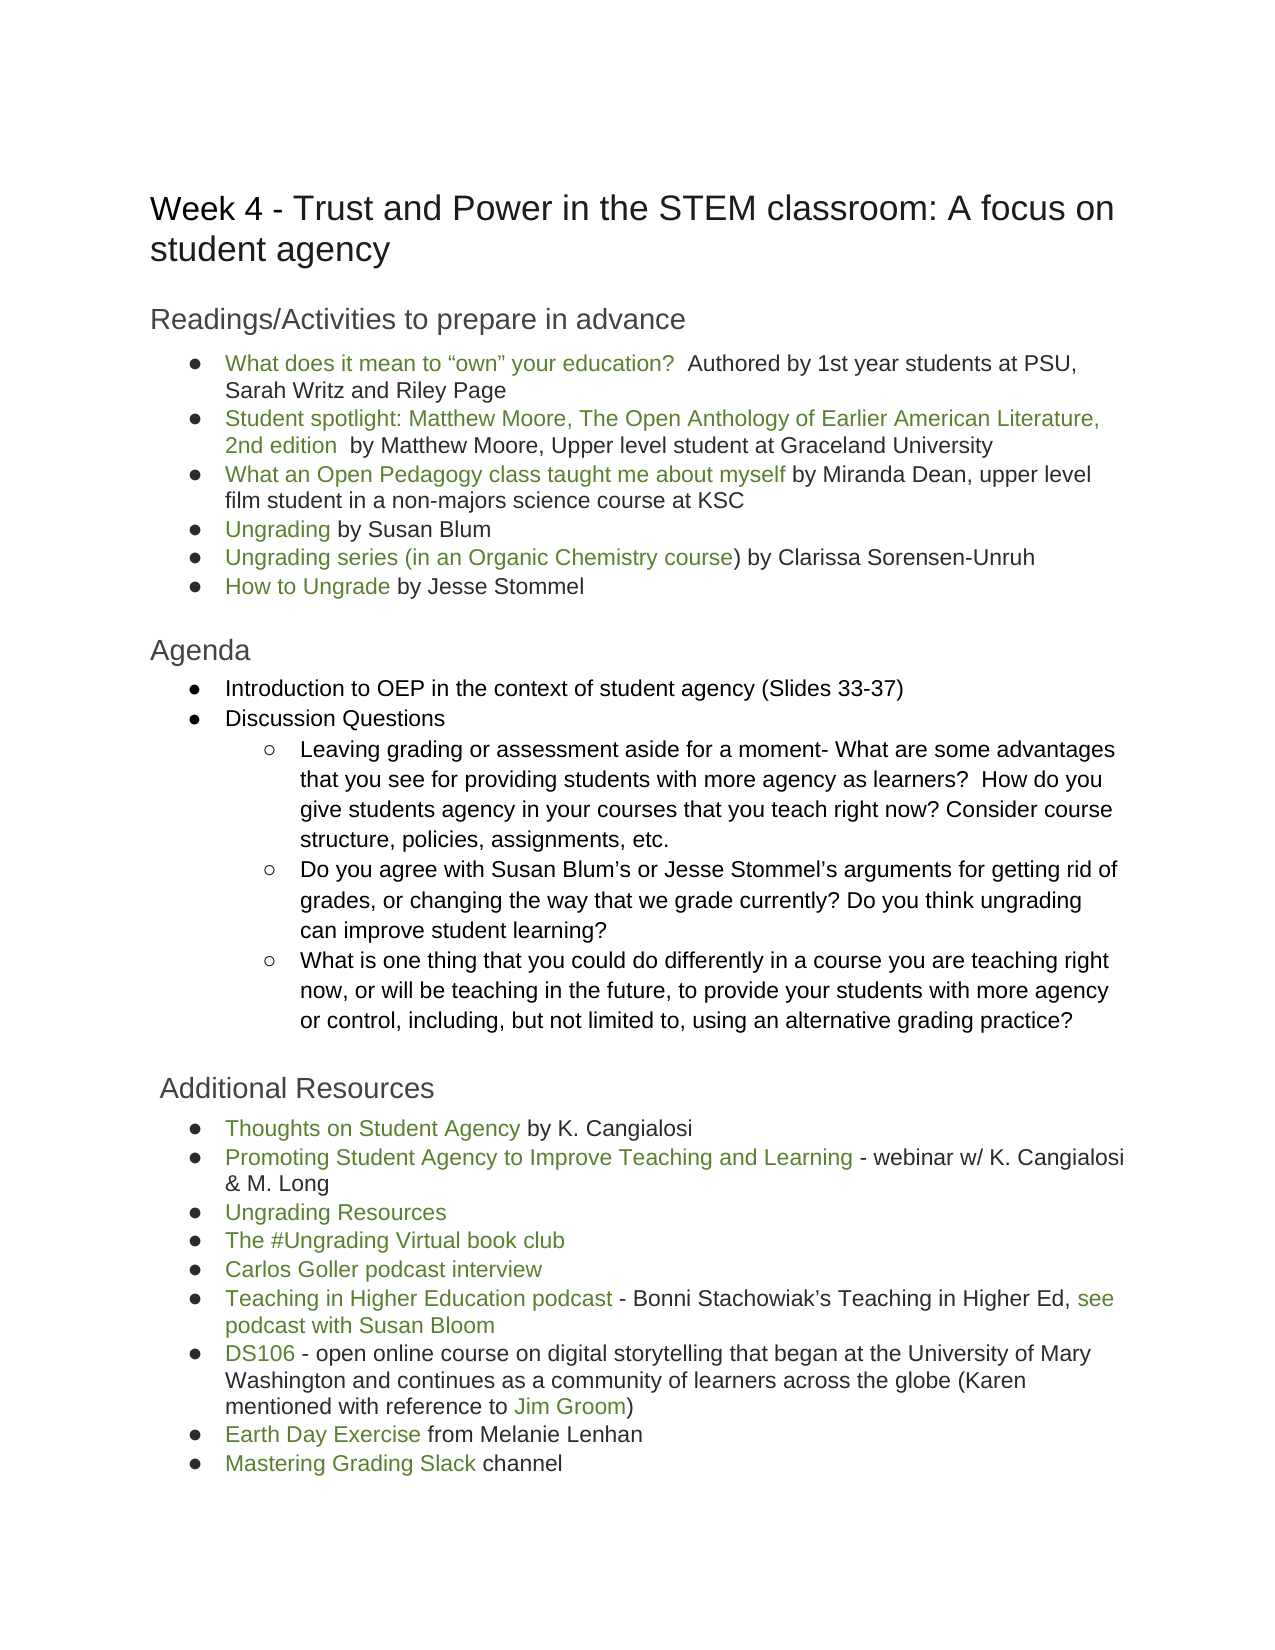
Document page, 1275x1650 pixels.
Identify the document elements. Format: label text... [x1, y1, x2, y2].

list Ungrading by Susan Blum [187, 514, 1125, 542]
list Do you agree with Susan Blum’s or Jesse Stommel’s arguments for getting rid of grades, or changing the way that we grade currently? Do you think ungrading can improve student learning? [262, 856, 1125, 943]
subtitle Additional Resources [159, 1071, 1125, 1104]
subtitle Ungrading Resources [187, 1197, 1125, 1225]
subtitle Promoting Student Agency to Improve Teaching and Learning - webinar w/ K. Cangialosi & M. Long [187, 1142, 1125, 1197]
subtitle The #Ungrading Virtual book club [187, 1225, 1125, 1254]
list What is one thing that you could do differently in a course you are teaching right now, or will be teaching in the future, to provide your students with more agency or control, including, but not limited to, using an alternative grading practice? [262, 947, 1125, 1034]
list What an Open Pedagogy class taught me about myself by Miranda Dean, upper level film student in a non-majors science course at KSC [187, 458, 1125, 514]
list Student spotlight: Matthew Moore, The Open Anthology of Earlier American Literature, 2nd edition by Matthew Moore, Upper level student at Graceland University [187, 403, 1125, 458]
list Ungrading series (in an Organic Chemistry course) by Clarissa Sorensen-Unruh [187, 542, 1125, 571]
list Leaving grading or assessment aside for a moment- What are some advantages that you see for providing students with more agency as learners? How do you give students agency in your courses that you teach right now? Consider course structure, policies, assignments, etc. [262, 736, 1125, 852]
list Introduction to OEP in the context of student agency (Slides 33-37) [187, 675, 1125, 701]
subtitle Agenda [150, 633, 1125, 667]
subtitle Teaching in Higher Education podcast - Bonni Stachowiak’s Teaching in Higher Ed, see podcast with Susan Bloom [187, 1283, 1125, 1338]
subtitle Week 4 - Trust and Power in the STEM classroom: A focus on student agency [150, 187, 1125, 269]
subtitle Mastering Grading Slack channel [187, 1448, 1125, 1477]
subtitle Readings/Activities to prepare in advance [150, 302, 1125, 336]
list What does it mean to “own” your education? Authored by 1st year students at PSU, Sarah Writz and Riley Page [187, 348, 1125, 403]
list How to Ungrade by Jesse Stommel [187, 571, 1125, 600]
list Discussion Questions [187, 705, 1125, 732]
subtitle Earth Day Exercise from Melanie Lenhan [187, 1419, 1125, 1448]
subtitle Thoughts on Student Agency by K. Cangialosi [187, 1113, 1125, 1142]
subtitle Carlos Goller podcast interview [187, 1254, 1125, 1283]
subtitle DS106 - open online course on digital storytelling that began at the University of Mary Washington and continues as a community of learners across the globe (Karen mentioned with reference to Jim Groom) [187, 1338, 1125, 1419]
